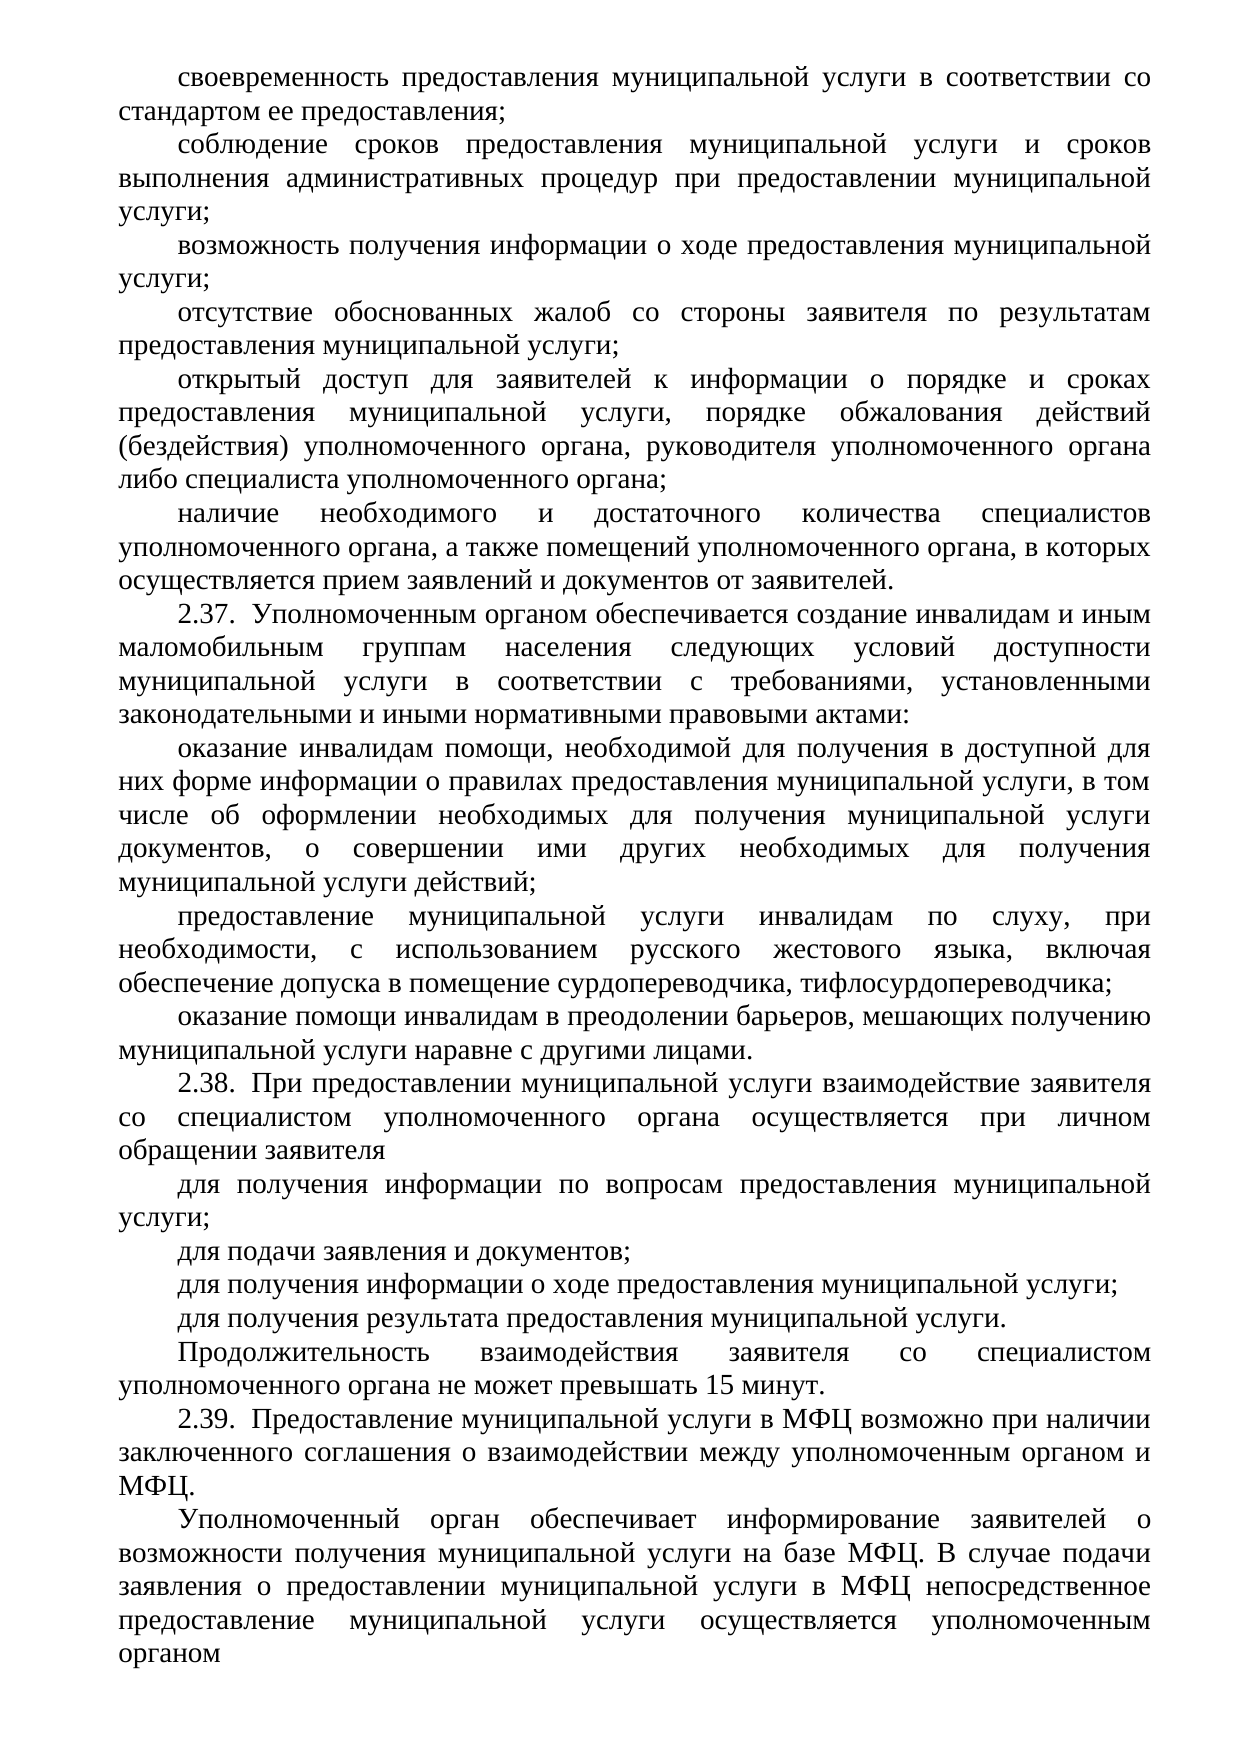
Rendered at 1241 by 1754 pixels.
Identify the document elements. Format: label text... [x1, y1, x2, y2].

text отсутствие обоснованных жалоб со стороны заявителя по результатам предоставления муниципальной услуги; [118, 294, 1152, 361]
text предоставление муниципальной услуги инвалидам по слуху, при необходимости, с использованием русского жестового языка, включая обеспечение допуска в помещение сурдопереводчика, тифлосурдопереводчика; [118, 898, 1152, 998]
text соблюдение сроков предоставления муниципальной услуги и сроков выполнения административных процедур при предоставлении муниципальной услуги; [118, 126, 1152, 227]
text Уполномоченный орган обеспечивает информирование заявителей о возможности получения муниципальной услуги на базе МФЦ. В случае подачи заявления о предоставлении муниципальной услуги в МФЦ непосредственное предоставление муниципальной услуги осуществляется уполномоченным органом [118, 1501, 1152, 1669]
text своевременность предоставления муниципальной услуги в соответствии со стандартом ее предоставления; [118, 59, 1152, 126]
text для получения результата предоставления муниципальной услуги. [118, 1300, 1152, 1334]
text 2.37. Уполномоченным органом обеспечивается создание инвалидам и иным маломобильным группам населения следующих условий доступности муниципальной услуги в соответствии с требованиями, установленными законодательными и иными нормативными правовыми актами: [118, 596, 1152, 730]
text возможность получения информации о ходе предоставления муниципальной услуги; [118, 227, 1152, 294]
text для подачи заявления и документов; [118, 1233, 1152, 1267]
text для получения информации по вопросам предоставления муниципальной услуги; [118, 1166, 1152, 1233]
text 2.39. Предоставление муниципальной услуги в МФЦ возможно при наличии заключенного соглашения о взаимодействии между уполномоченным органом и МФЦ. [118, 1401, 1152, 1501]
text 2.38. При предоставлении муниципальной услуги взаимодействие заявителя со специалистом уполномоченного органа осуществляется при личном обращении заявителя [118, 1065, 1152, 1166]
text открытый доступ для заявителей к информации о порядке и сроках предоставления муниципальной услуги, порядке обжалования действий (бездействия) уполномоченного органа, руководителя уполномоченного органа либо специалиста уполномоченного органа; [118, 361, 1152, 495]
text Продолжительность взаимодействия заявителя со специалистом уполномоченного органа не может превышать 15 минут. [118, 1334, 1152, 1401]
text оказание помощи инвалидам в преодолении барьеров, мешающих получению муниципальной услуги наравне с другими лицами. [118, 998, 1152, 1065]
text наличие необходимого и достаточного количества специалистов уполномоченного органа, а также помещений уполномоченного органа, в которых осуществляется прием заявлений и документов от заявителей. [118, 495, 1152, 596]
text для получения информации о ходе предоставления муниципальной услуги; [118, 1267, 1152, 1300]
text оказание инвалидам помощи, необходимой для получения в доступной для них форме информации о правилах предоставления муниципальной услуги, в том числе об оформлении необходимых для получения муниципальной услуги документов, о совершении ими других необходимых для получения муниципальной услуги действий; [118, 730, 1152, 898]
